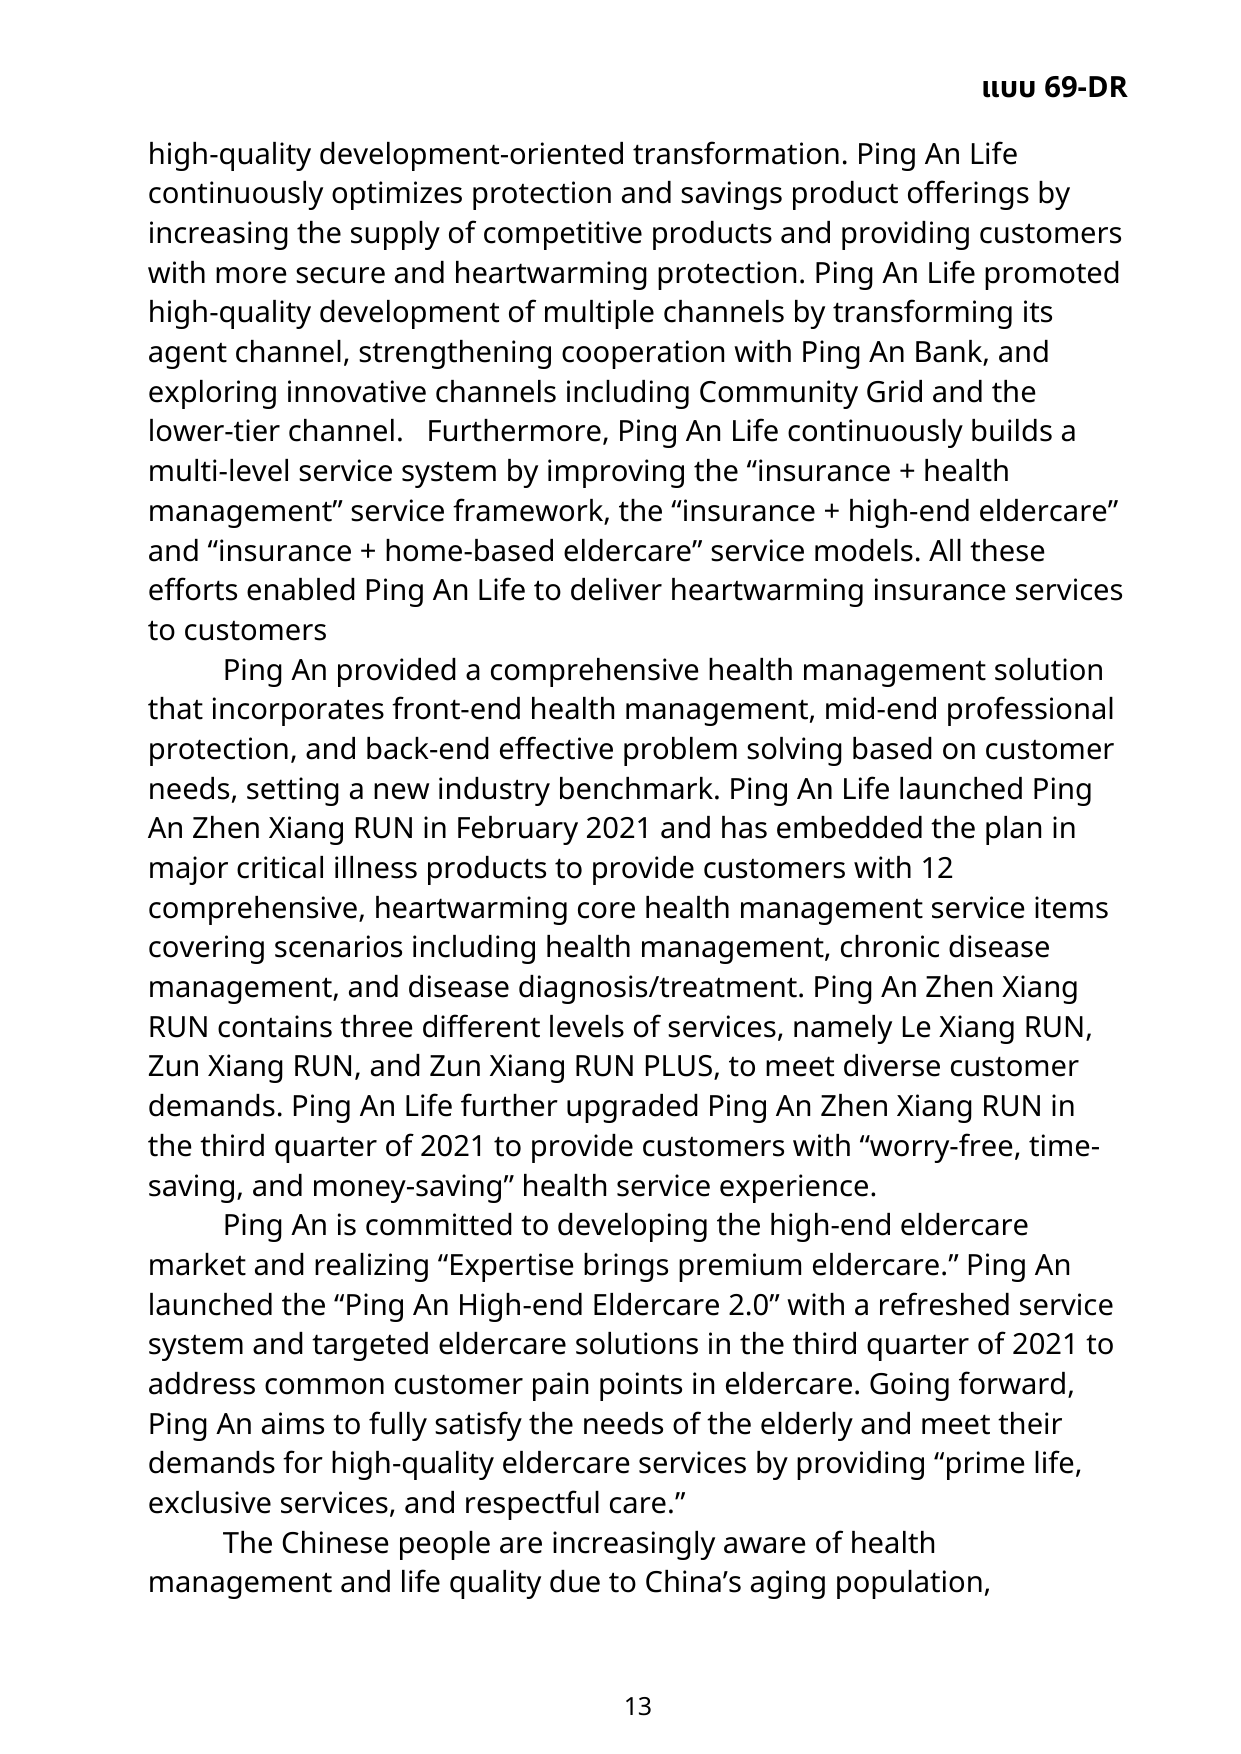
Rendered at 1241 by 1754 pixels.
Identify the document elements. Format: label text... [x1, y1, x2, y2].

text Ping An provided a comprehensive health management solution that incorporates front-end health management, mid-end professional protection, and back-end effective problem solving based on customer needs, setting a new industry benchmark. Ping An Life launched Ping An Zhen Xiang RUN in February 2021 and has embedded the plan in major critical illness products to provide customers with 12 comprehensive, heartwarming core health management service items covering scenarios including health management, chronic disease management, and disease diagnosis/treatment. Ping An Zhen Xiang RUN contains three different levels of services, namely Le Xiang RUN, Zun Xiang RUN, and Zun Xiang RUN PLUS, to meet diverse customer demands. Ping An Life further upgraded Ping An Zhen Xiang RUN in the third quarter of 2021 to provide customers with “worry-free, time-saving, and money-saving” health service experience. [148, 649, 1128, 1204]
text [148, 1522, 1128, 1601]
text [148, 133, 1128, 649]
text Ping An is committed to developing the high-end eldercare market and realizing “Expertise brings premium eldercare.” Ping An launched the “Ping An High-end Eldercare 2.0” with a refreshed service system and targeted eldercare solutions in the third quarter of 2021 to address common customer pain points in eldercare. Going forward, Ping An aims to fully satisfy the needs of the elderly and meet their demands for high-quality eldercare services by providing “prime life, exclusive services, and respectful care.” [148, 1204, 1128, 1522]
